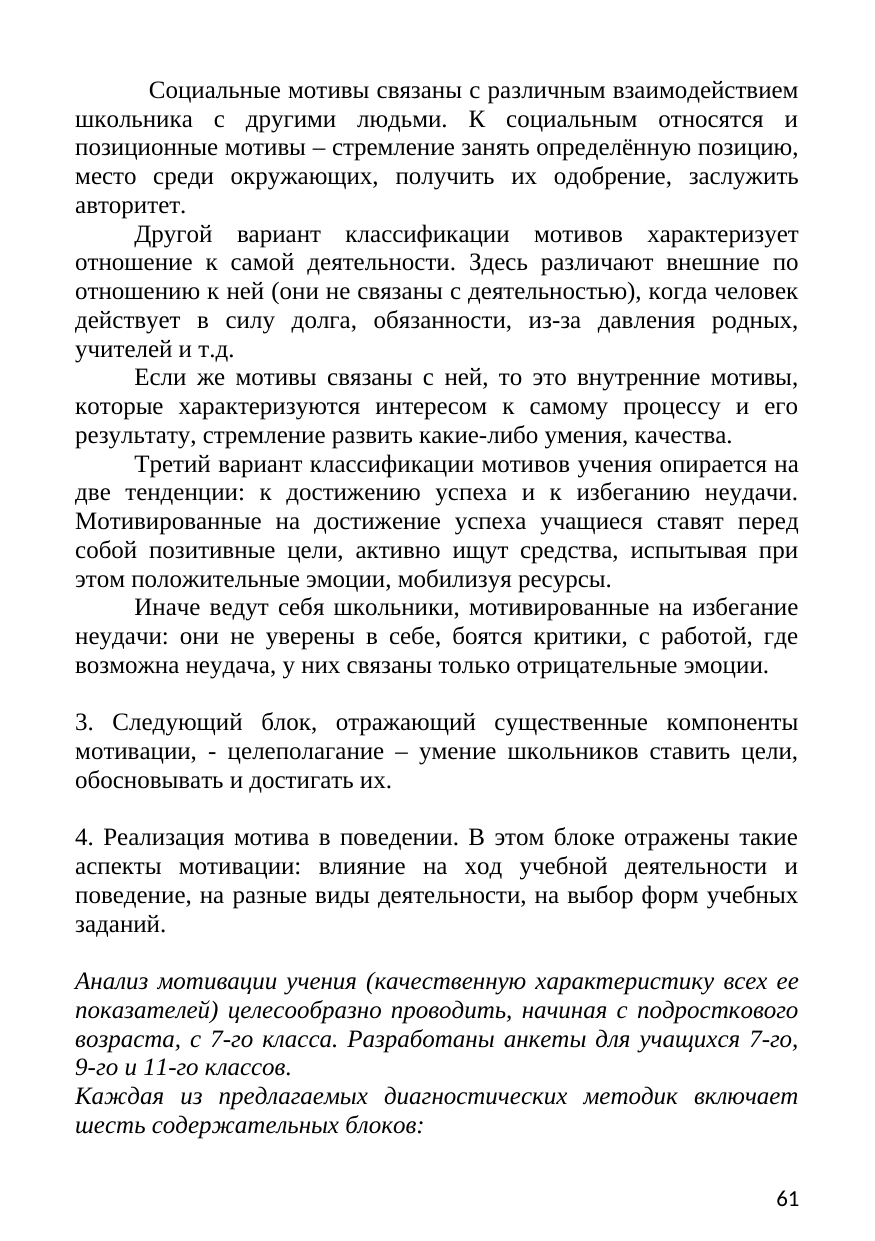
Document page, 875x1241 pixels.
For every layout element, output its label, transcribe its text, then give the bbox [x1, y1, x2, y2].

text Если же мотивы связаны с ней, то это внутренние мотивы, которые характеризуются интересом к самому процессу и его результату, стремление развить какие-либо умения, качества. [75, 362, 799, 449]
text Иначе ведут себя школьники, мотивированные на избегание неудачи: они не уверены в себе, боятся критики, с работой, где возможна неудача, у них связаны только отрицательные эмоции. [75, 592, 799, 679]
text Третий вариант классификации мотивов учения опирается на две тенденции: к достижению успеха и к избеганию неудачи. Мотивированные на достижение успеха учащиеся ставят перед собой позитивные цели, активно ищут средства, испытывая при этом положительные эмоции, мобилизуя ресурсы. [75, 449, 799, 592]
text 4. Реализация мотива в поведении. В этом блоке отражены такие аспекты мотивации: влияние на ход учебной деятельности и поведение, на разные виды деятельности, на выбор форм учебных заданий. [75, 822, 799, 937]
text 3. Следующий блок, отражающий существенные компоненты мотивации, - целеполагание – умение школьников ставить цели, обосновывать и достигать их. [75, 707, 799, 794]
text Другой вариант классификации мотивов характеризует отношение к самой деятельности. Здесь различают внешние по отношению к ней (они не связаны с деятельностью), когда человек действует в силу долга, обязанности, из-за давления родных, учителей и т.д. [75, 219, 799, 362]
text Каждая из предлагаемых диагностических методик включает шесть содержательных блоков: [75, 1081, 799, 1139]
text Анализ мотивации учения (качественную характеристику всех ее показателей) целесообразно проводить, начиная с подросткового возраста, с 7-го класса. Разработаны анкеты для учащихся 7-го, 9-го и 11-го классов. [75, 966, 799, 1081]
text Социальные мотивы связаны с различным взаимодействием школьника с другими людьми. К социальным относятся и позиционные мотивы – стремление занять определённую позицию, место среди окружающих, получить их одобрение, заслужить авторитет. [75, 75, 799, 219]
